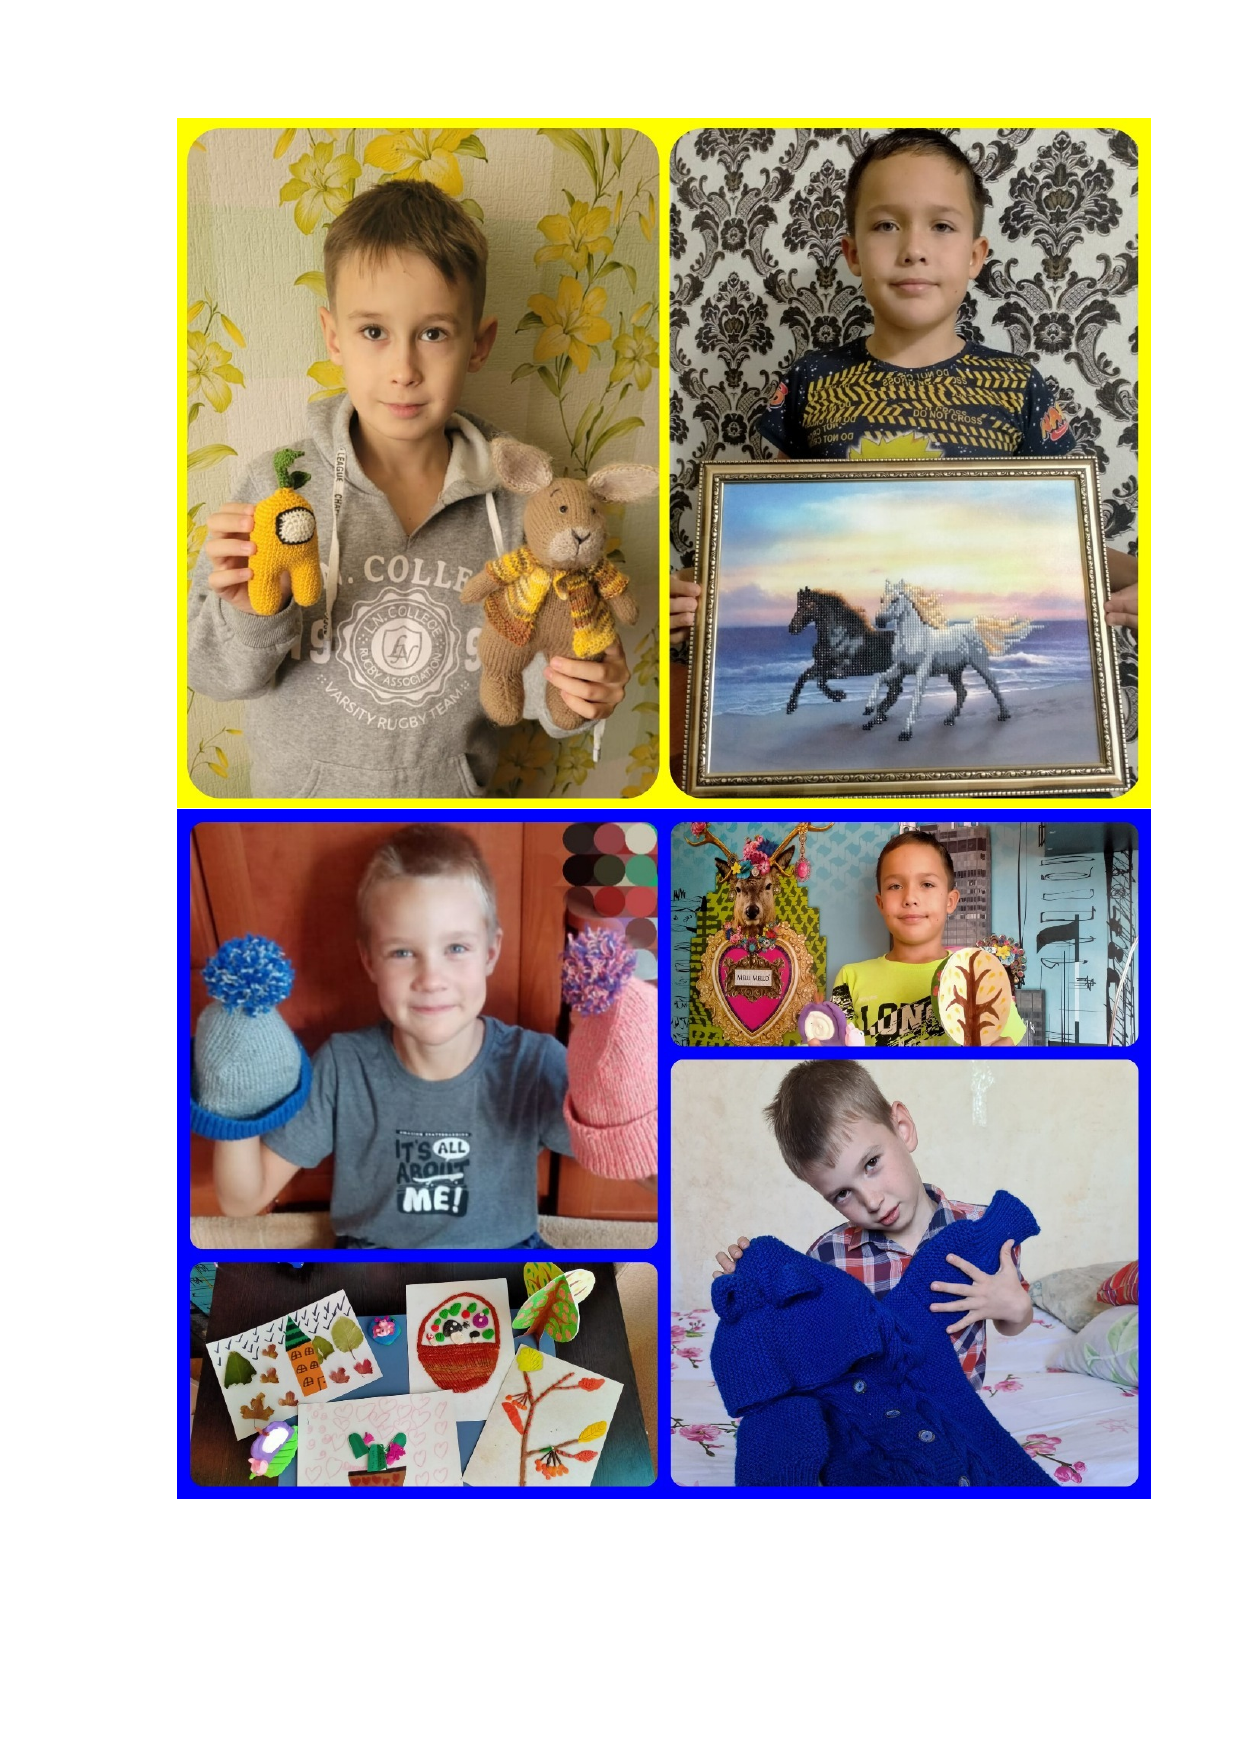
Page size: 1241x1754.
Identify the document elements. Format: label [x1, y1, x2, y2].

picture [177, 118, 1151, 808]
picture [177, 809, 1151, 1499]
